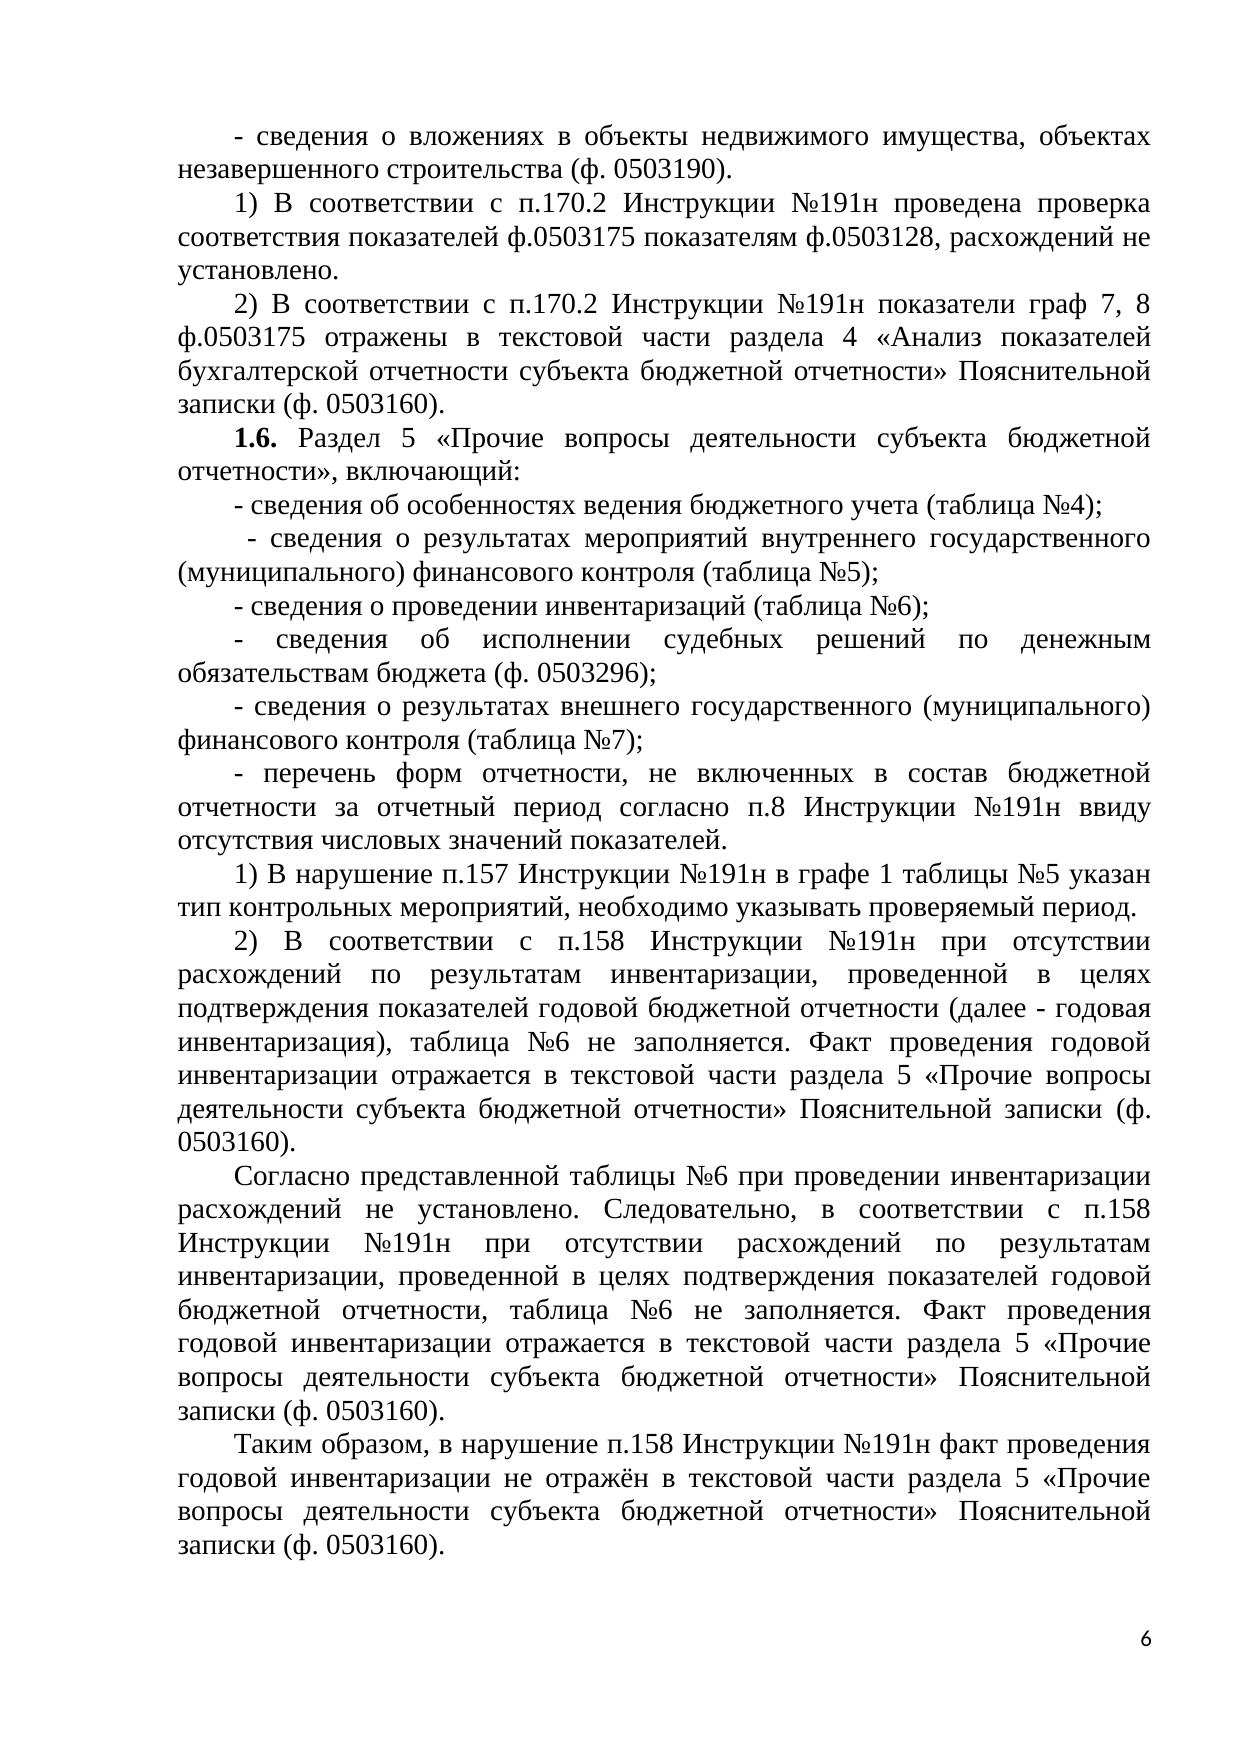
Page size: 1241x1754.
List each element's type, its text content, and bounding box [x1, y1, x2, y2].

text - сведения о результатах мероприятий внутреннего государственного (муниципального) финансового контроля (таблица №5); [177, 521, 1152, 588]
text 1.6. Раздел 5 «Прочие вопросы деятельности субъекта бюджетной отчетности», включающий: [177, 420, 1152, 487]
text 1) В нарушение п.157 Инструкции №191н в графе 1 таблицы №5 указан тип контрольных мероприятий, необходимо указывать проверяемый период. [177, 856, 1152, 923]
text Согласно представленной таблицы №6 при проведении инвентаризации расхождений не установлено. Следовательно, в соответствии с п.158 Инструкции №191н при отсутствии расхождений по результатам инвентаризации, проведенной в целях подтверждения показателей годовой бюджетной отчетности, таблица №6 не заполняется. Факт проведения годовой инвентаризации отражается в текстовой части раздела 5 «Прочие вопросы деятельности субъекта бюджетной отчетности» Пояснительной записки (ф. 0503160). [177, 1158, 1152, 1426]
text - перечень форм отчетности, не включенных в состав бюджетной отчетности за отчетный период согласно п.8 Инструкции №191н ввиду отсутствия числовых значений показателей. [177, 755, 1152, 856]
text Таким образом, в нарушение п.158 Инструкции №191н факт проведения годовой инвентаризации не отражён в текстовой части раздела 5 «Прочие вопросы деятельности субъекта бюджетной отчетности» Пояснительной записки (ф. 0503160). [177, 1426, 1152, 1560]
text - сведения об особенностях ведения бюджетного учета (таблица №4); [177, 487, 1152, 521]
text 1) В соответствии с п.170.2 Инструкции №191н проведена проверка соответствия показателей ф.0503175 показателям ф.0503128, расхождений не установлено. [177, 185, 1152, 286]
text - сведения о вложениях в объекты недвижимого имущества, объектах незавершенного строительства (ф. 0503190). [177, 118, 1152, 185]
text 2) В соответствии с п.170.2 Инструкции №191н показатели граф 7, 8 ф.0503175 отражены в текстовой части раздела 4 «Анализ показателей бухгалтерской отчетности субъекта бюджетной отчетности» Пояснительной записки (ф. 0503160). [177, 286, 1152, 420]
text - сведения об исполнении судебных решений по денежным обязательствам бюджета (ф. 0503296); [177, 621, 1152, 688]
text 2) В соответствии с п.158 Инструкции №191н при отсутствии расхождений по результатам инвентаризации, проведенной в целях подтверждения показателей годовой бюджетной отчетности (далее - годовая инвентаризация), таблица №6 не заполняется. Факт проведения годовой инвентаризации отражается в текстовой части раздела 5 «Прочие вопросы деятельности субъекта бюджетной отчетности» Пояснительной записки (ф. 0503160). [177, 923, 1152, 1158]
text - сведения о проведении инвентаризаций (таблица №6); [177, 588, 1152, 621]
text - сведения о результатах внешнего государственного (муниципального) финансового контроля (таблица №7); [177, 688, 1152, 755]
